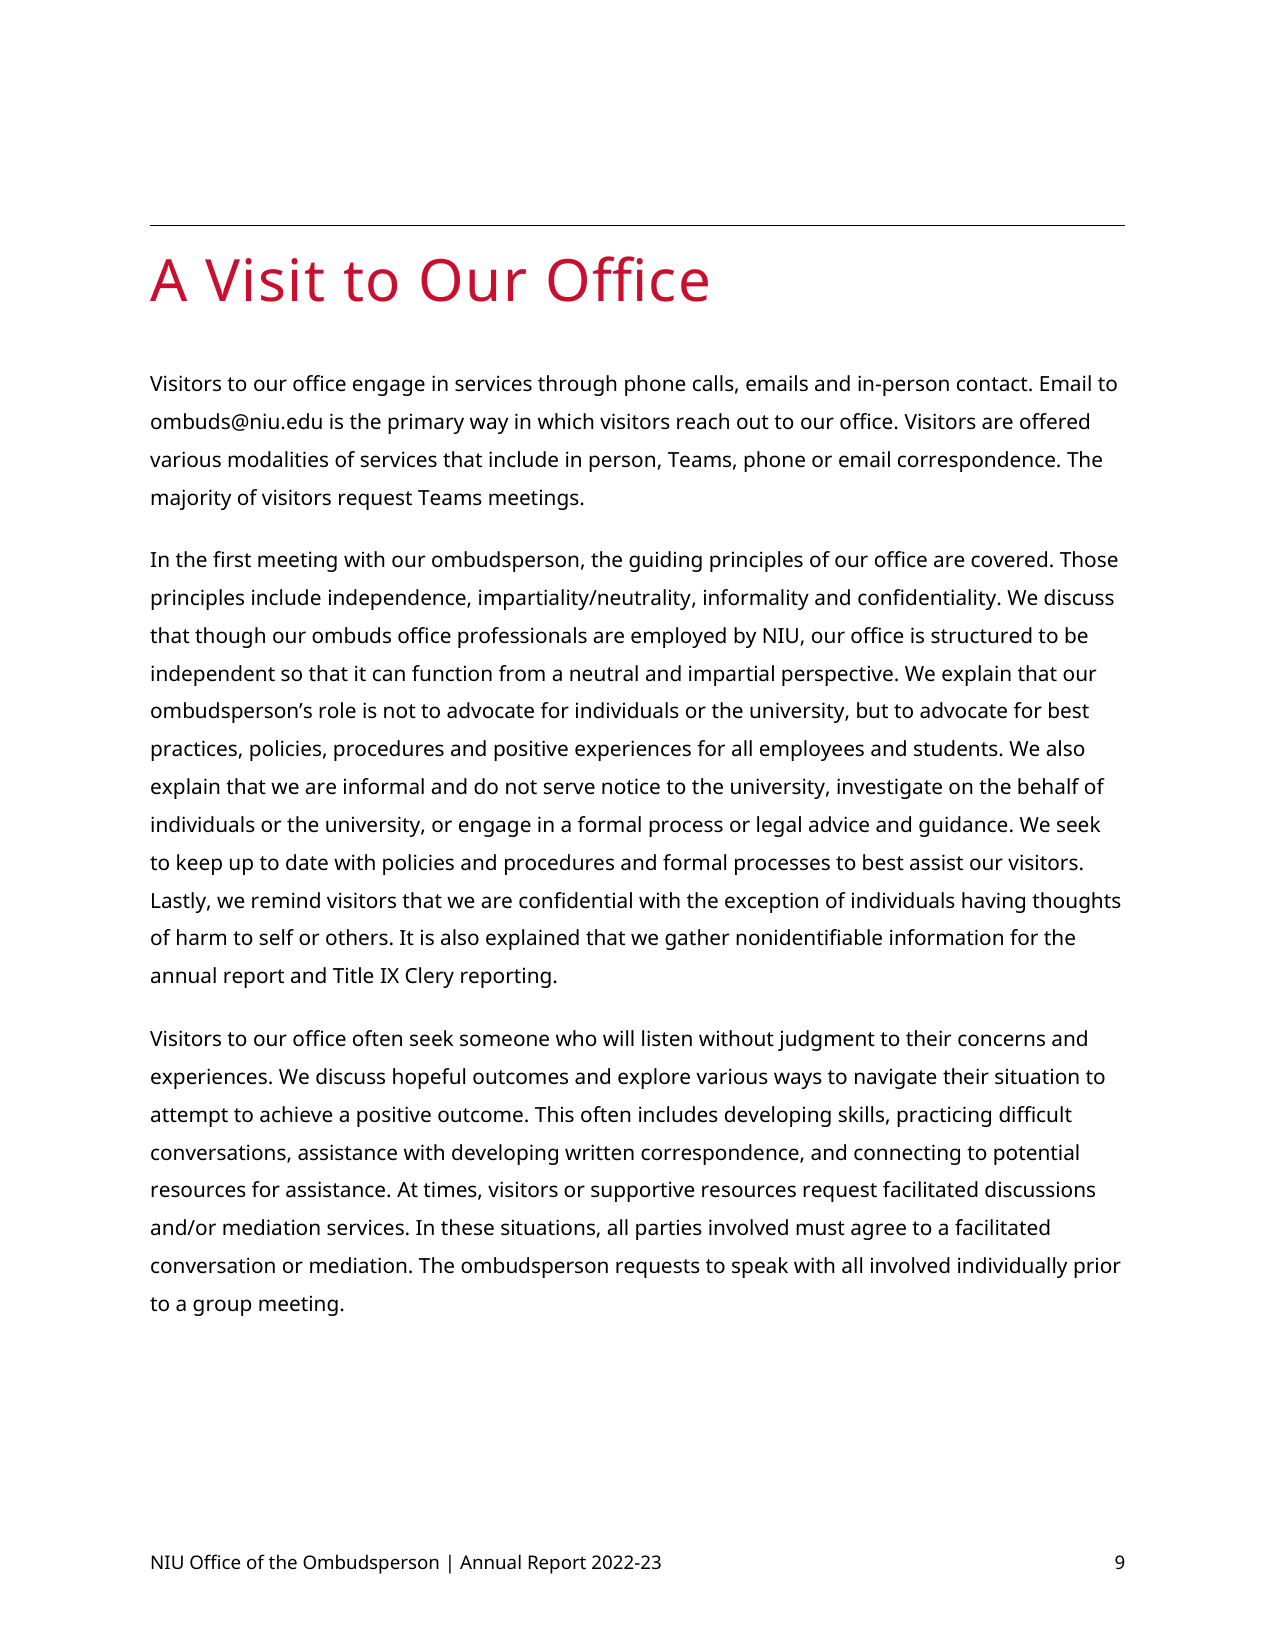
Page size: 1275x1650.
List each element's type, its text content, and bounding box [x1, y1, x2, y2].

text Visitors to our office often seek someone who will listen without judgment to their concerns and experiences. We discuss hopeful outcomes and explore various ways to navigate their situation to attempt to achieve a positive outcome. This often includes developing skills, practicing difficult conversations, assistance with developing written correspondence, and connecting to potential resources for assistance. At times, visitors or supportive resources request facilitated discussions and/or mediation services. In these situations, all parties involved must agree to a facilitated conversation or mediation. The ombudsperson requests to speak with all involved individually prior to a group meeting. [150, 1024, 1125, 1317]
text In the first meeting with our ombudsperson, the guiding principles of our office are covered. Those principles include independence, impartiality/neutrality, informality and confidentiality. We discuss that though our ombuds office professionals are employed by NIU, our office is structured to be independent so that it can function from a neutral and impartial perspective. We explain that our ombudsperson’s role is not to advocate for individuals or the university, but to advocate for best practices, policies, procedures and positive experiences for all employees and students. We also explain that we are informal and do not serve notice to the university, investigate on the behalf of individuals or the university, or engage in a formal process or legal advice and guidance. We seek to keep up to date with policies and procedures and formal processes to best assist our visitors. Lastly, we remind visitors that we are confidential with the exception of individuals having thoughts of harm to self or others. It is also explained that we gather nonidentifiable information for the annual report and Title IX Clery reporting. [150, 545, 1125, 990]
text A Visit to Our Office [150, 226, 1125, 318]
text Visitors to our office engage in services through phone calls, emails and in-person contact. Email to ombuds@niu.edu is the primary way in which visitors reach out to our office. Visitors are offered various modalities of services that include in person, Teams, phone or email correspondence. The majority of visitors request Teams meetings. [150, 369, 1125, 511]
